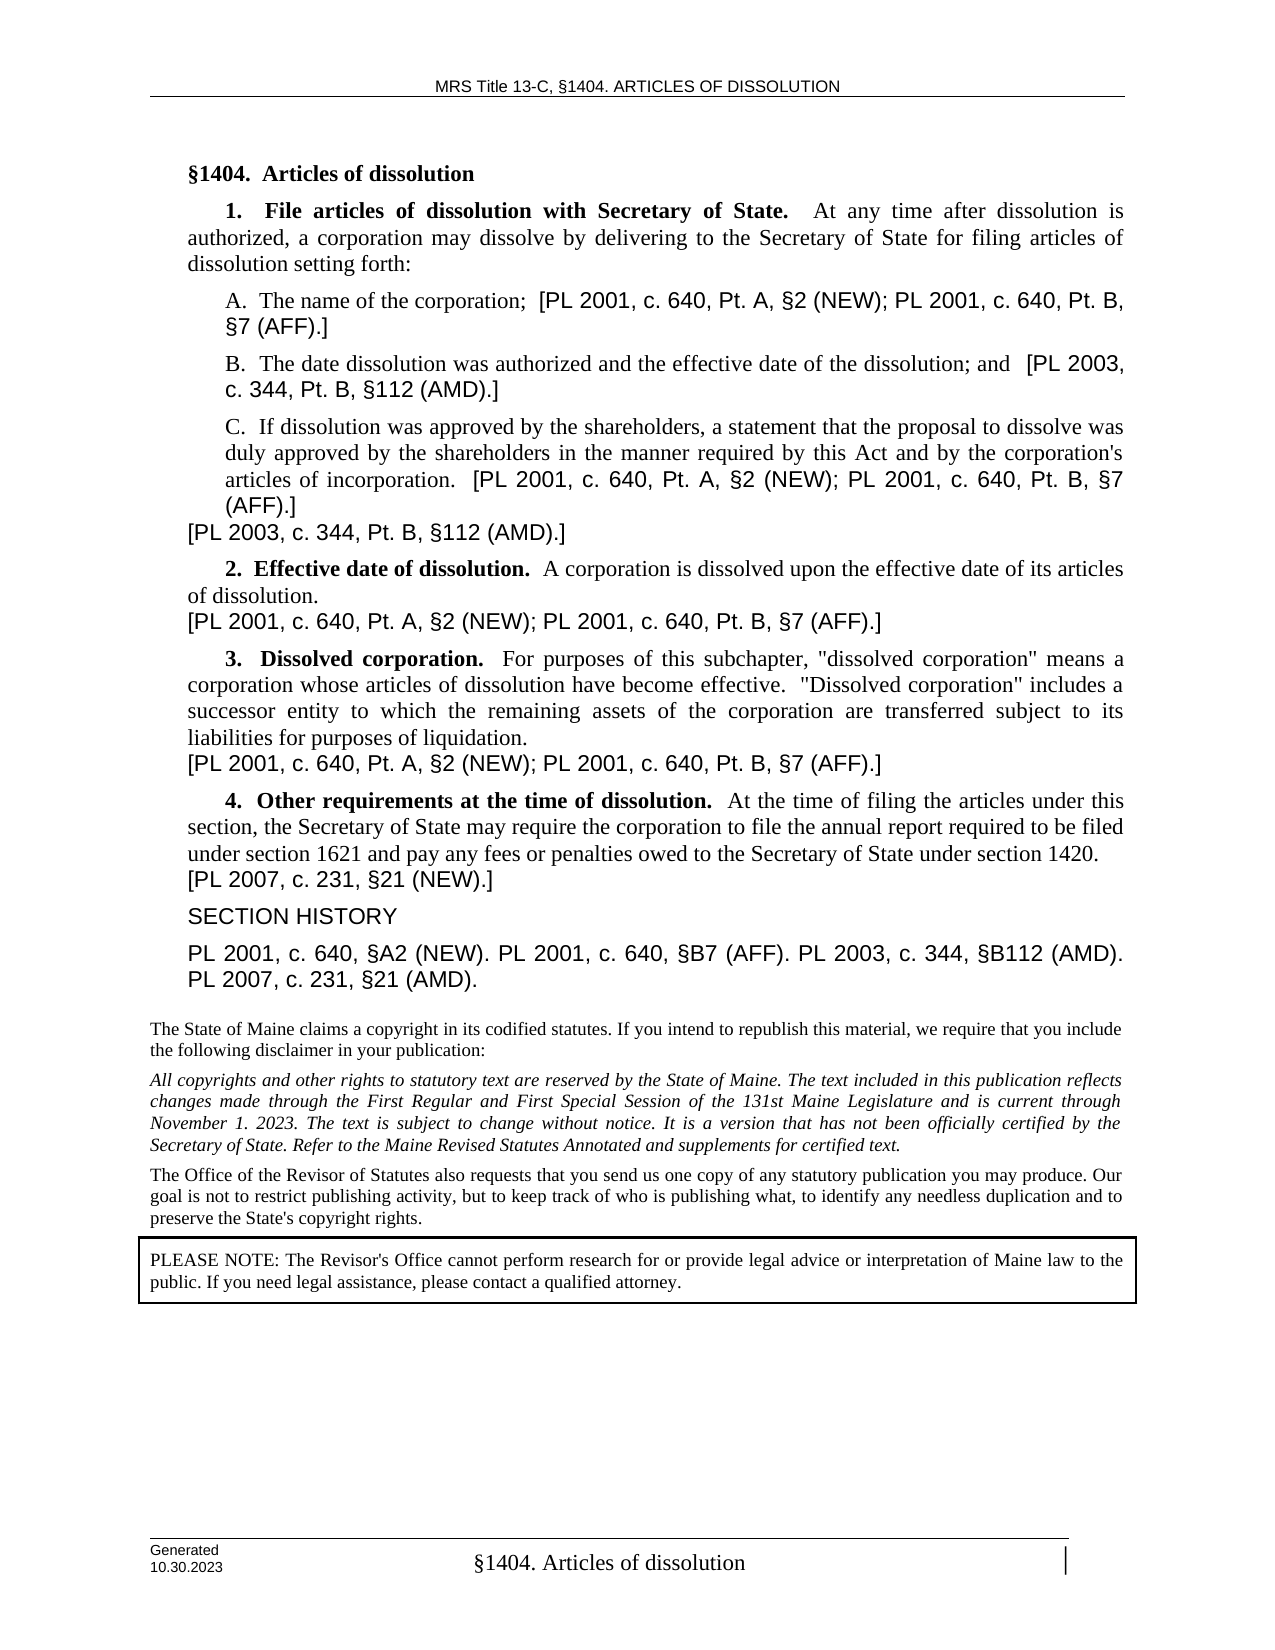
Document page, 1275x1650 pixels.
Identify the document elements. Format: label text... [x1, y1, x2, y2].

text All copyrights and other rights to statutory text are reserved by the State of Maine. The text included in this publication reflects changes made through the First Regular and First Special Session of the 131st Maine Legislature and is current through November 1. 2023 . The text is subject to change without notice. It is a version that has not been officially certified by the Secretary of State. Refer to the Maine Revised Statutes Annotated and supplements for certified text. [150, 1069, 1125, 1155]
text The State of Maine claims a copyright in its codified statutes. If you intend to republish this material, we require that you include the following disclaimer in your publication: [150, 1017, 1125, 1061]
text 2. Effective date of dissolution. A corporation is dissolved upon the effective date of its articles of dissolution. [187, 555, 1125, 608]
text The Office of the Revisor of Statutes also requests that you send us one copy of any statutory publication you may produce. Our goal is not to restrict publishing activity, but to keep track of who is publishing what, to identify any needless duplication and to preserve the State's copyright rights. [150, 1163, 1125, 1228]
text [PL 2003, c. 344, Pt. B, §112 (AMD).] [187, 519, 1125, 545]
text A. The name of the corporation; [PL 2001, c. 640, Pt. A, §2 (NEW); PL 2001, c. 640, Pt. B, §7 (AFF).] [225, 287, 1125, 339]
text SECTION HISTORY [187, 903, 1125, 929]
text [PL 2001, c. 640, Pt. A, §2 (NEW); PL 2001, c. 640, Pt. B, §7 (AFF).] [187, 750, 1125, 777]
text C. If dissolution was approved by the shareholders, a statement that the proposal to dissolve was duly approved by the shareholders in the manner required by this Act and by the corporation's articles of incorporation. [PL 2001, c. 640, Pt. A, §2 (NEW); PL 2001, c. 640, Pt. B, §7 (AFF).] [225, 413, 1125, 519]
text 1. File articles of dissolution with Secretary of State. At any time after dissolution is authorized, a corporation may dissolve by delivering to the Secretary of State for filing articles of dissolution setting forth: [187, 197, 1125, 276]
text §1404. Articles of dissolution [187, 160, 1125, 187]
text 4. Other requirements at the time of dissolution. At the time of filing the articles under this section, the Secretary of State may require the corporation to file the annual report required to be filed under section 1621 and pay any fees or penalties owed to the Secretary of State under section 1420. [187, 787, 1125, 866]
text B. The date dissolution was authorized and the effective date of the dissolution; and [PL 2003, c. 344, Pt. B, §112 (AMD).] [225, 350, 1125, 403]
text PL 2001, c. 640, §A2 (NEW). PL 2001, c. 640, §B7 (AFF). PL 2003, c. 344, §B112 (AMD). PL 2007, c. 231, §21 (AMD). [187, 940, 1125, 992]
text [PL 2007, c. 231, §21 (NEW).] [187, 866, 1125, 892]
text PLEASE NOTE: The Revisor's Office cannot perform research for or provide legal advice or interpretation of Maine law to the public. If you need legal assistance, please contact a qualified attorney. [140, 1239, 1135, 1302]
text 3. Dissolved corporation. For purposes of this subchapter, "dissolved corporation" means a corporation whose articles of dissolution have become effective. "Dissolved corporation" includes a successor entity to which the remaining assets of the corporation are transferred subject to its liabilities for purposes of liquidation. [187, 645, 1125, 750]
text [PL 2001, c. 640, Pt. A, §2 (NEW); PL 2001, c. 640, Pt. B, §7 (AFF).] [187, 608, 1125, 634]
